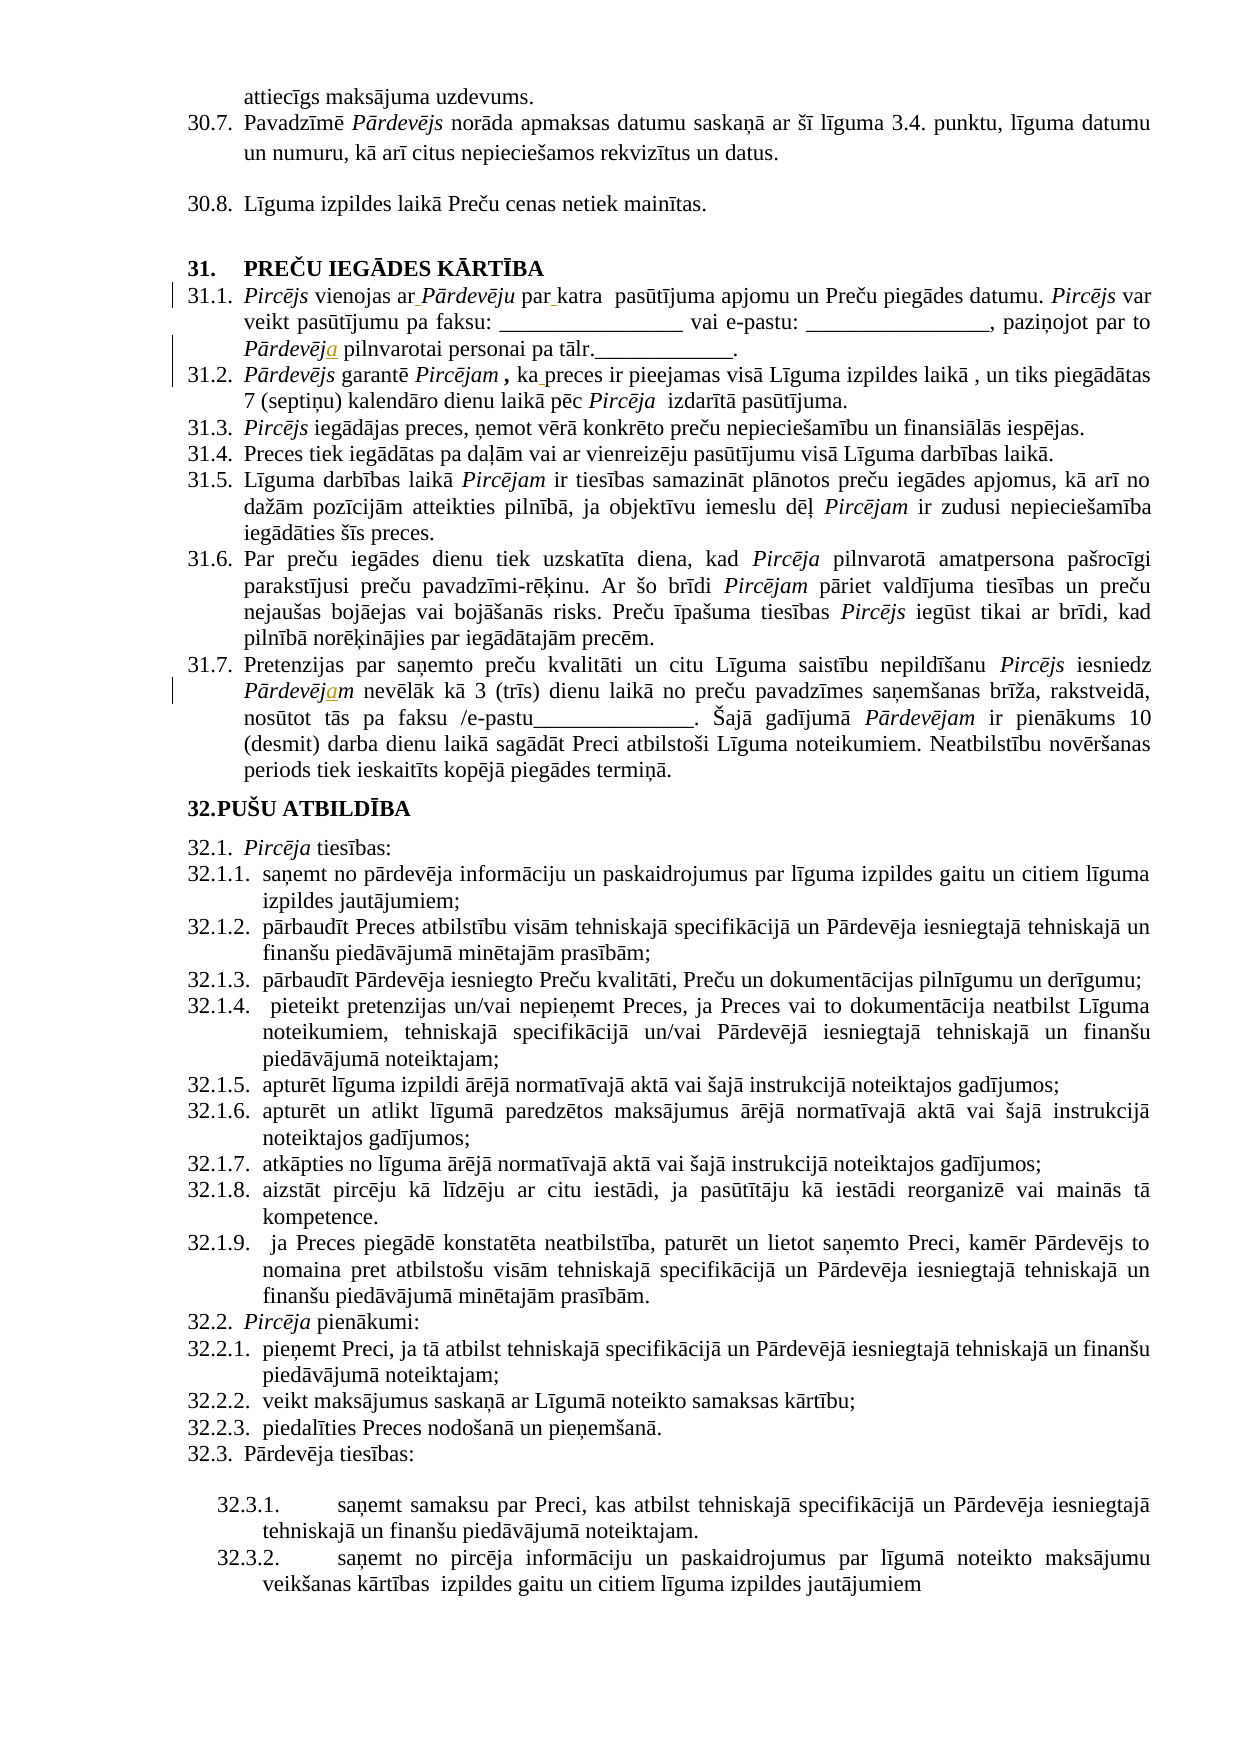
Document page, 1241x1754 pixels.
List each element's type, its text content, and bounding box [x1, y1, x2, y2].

list ja Preces piegādē konstatēta neatbilstība, paturēt un lietot saņemto Preci, kamēr Pārdevējs to nomaina pret atbilstošu visām tehniskajā specifikācijā un Pārdevēja iesniegtajā tehniskajā un finanšu piedāvājumā minētajām prasībām. [187, 1229, 1152, 1308]
list pieņemt Preci, ja tā atbilst tehniskajā specifikācijā un Pārdevējā iesniegtajā tehniskajā un finanšu piedāvājumā noteiktajam; [187, 1335, 1152, 1387]
list pieteikt pretenzijas un/vai nepieņemt Preces, ja Preces vai to dokumentācija neatbilst Līguma noteikumiem, tehniskajā specifikācijā un/vai Pārdevējā iesniegtajā tehniskajā un finanšu piedāvājumā noteiktajam; [187, 992, 1152, 1071]
list Pircējs vienojas arPārdevēju parkatra pasūtījuma apjomu un Preču piegādes datumu. Pircējs var veikt pasūtījumu pa faksu: ________________ vai e-pastu: ________________, paziņojot par to Pārdevēj pilnvarotai personai pa tālr.____________. [187, 282, 1152, 361]
list atkāpties no līguma ārējā normatīvajā aktā vai šajā instrukcijā noteiktajos gadījumos; [187, 1150, 1152, 1177]
list veikt maksājumus saskaņā ar Līgumā noteikto samaksas kārtību; [187, 1387, 1152, 1414]
list saņemt samaksu par Preci, kas atbilst tehniskajā specifikācijā un Pārdevēja iesniegtajā tehniskajā un finanšu piedāvājumā noteiktajam. [217, 1491, 1152, 1544]
list Pārdevēja tiesības: [187, 1440, 1152, 1466]
list apturēt līguma izpildi ārējā normatīvajā aktā vai šajā instrukcijā noteiktajos gadījumos; [187, 1071, 1152, 1097]
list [187, 83, 1152, 109]
list apturēt un atlikt līgumā paredzētos maksājumus ārējā normatīvajā aktā vai šajā instrukcijā noteiktajos gadījumos; [187, 1097, 1152, 1150]
list Līguma darbības laikā Pircējam ir tiesības samazināt plānotos preču iegādes apjomus, kā arī no dažām pozīcijām atteikties pilnībā, ja objektīvu iemeslu dēļ Pircējam ir zudusi nepieciešamība iegādāties šīs preces. [187, 466, 1152, 545]
list Pircēja pienākumi: [187, 1308, 1152, 1335]
list Pavadzīmē Pārdevējs norāda apmaksas datumu saskaņā ar šī līguma 3.4. punktu, līguma datumu un numuru, kā arī citus nepieciešamos rekvizītus un datus. [187, 109, 1152, 166]
list Par preču iegādes dienu tiek uzskatīta diena, kad Pircēja pilnvarotā amatpersona pašrocīgi parakstījusi preču pavadzīmi-rēķinu. Ar šo brīdi Pircējam pāriet valdījuma tiesības un preču nejaušas bojāejas vai bojāšanās risks. Preču īpašuma tiesības Pircējs iegūst tikai ar brīdi, kad pilnībā norēķinājies par iegādātajām precēm. [187, 545, 1152, 651]
list pārbaudīt Preces atbilstību visām tehniskajā specifikācijā un Pārdevēja iesniegtajā tehniskajā un finanšu piedāvājumā minētajām prasībām; [187, 913, 1152, 966]
list Pircējs iegādājas preces, ņemot vērā konkrēto preču nepieciešamību un finansiālās iespējas. [187, 414, 1152, 440]
list PREČU IEGĀDES KĀRTĪBA [187, 256, 1152, 282]
list Pretenzijas par saņemto preču kvalitāti un citu Līguma saistību nepildīšanu Pircējs iesniedz Pārdevējm nevēlāk kā 3 (trīs) dienu laikā no preču pavadzīmes saņemšanas brīža, rakstveidā, nosūtot tās pa faksu /e-pastu______________. Šajā gadījumā Pārdevējam ir pienākums 10 (desmit) darba dienu laikā sagādāt Preci atbilstoši Līguma noteikumiem. Neatbilstību novēršanas periods tiek ieskaitīts kopējā piegādes termiņā. [187, 651, 1152, 783]
list saņemt no pārdevēja informāciju un paskaidrojumus par līguma izpildes gaitu un citiem līguma izpildes jautājumiem; [187, 860, 1152, 913]
list Pārdevējs garantē Pircējam , kapreces ir pieejamas visā Līguma izpildes laikā , un tiks piegādātas 7 (septiņu) kalendāro dienu laikā pēc Pircēja izdarītā pasūtījuma. [187, 361, 1152, 414]
list piedalīties Preces nodošanā un pieņemšanā. [187, 1414, 1152, 1440]
list Līguma izpildes laikā Preču cenas netiek mainītas. [187, 190, 1152, 217]
list PUŠU ATBILDĪBA [187, 795, 1152, 821]
list Preces tiek iegādātas pa daļām vai ar vienreizēju pasūtījumu visā Līguma darbības laikā. [187, 440, 1152, 466]
list Pircēja tiesības: [187, 834, 1152, 860]
list aizstāt pircēju kā līdzēju ar citu iestādi, ja pasūtītāju kā iestādi reorganizē vai mainās tā kompetence. [187, 1177, 1152, 1229]
list pārbaudīt Pārdevēja iesniegto Preču kvalitāti, Preču un dokumentācijas pilnīgumu un derīgumu; [187, 966, 1152, 992]
list saņemt no pircēja informāciju un paskaidrojumus par līgumā noteikto maksājumu veikšanas kārtības izpildes gaitu un citiem līguma izpildes jautājumiem [217, 1544, 1152, 1597]
